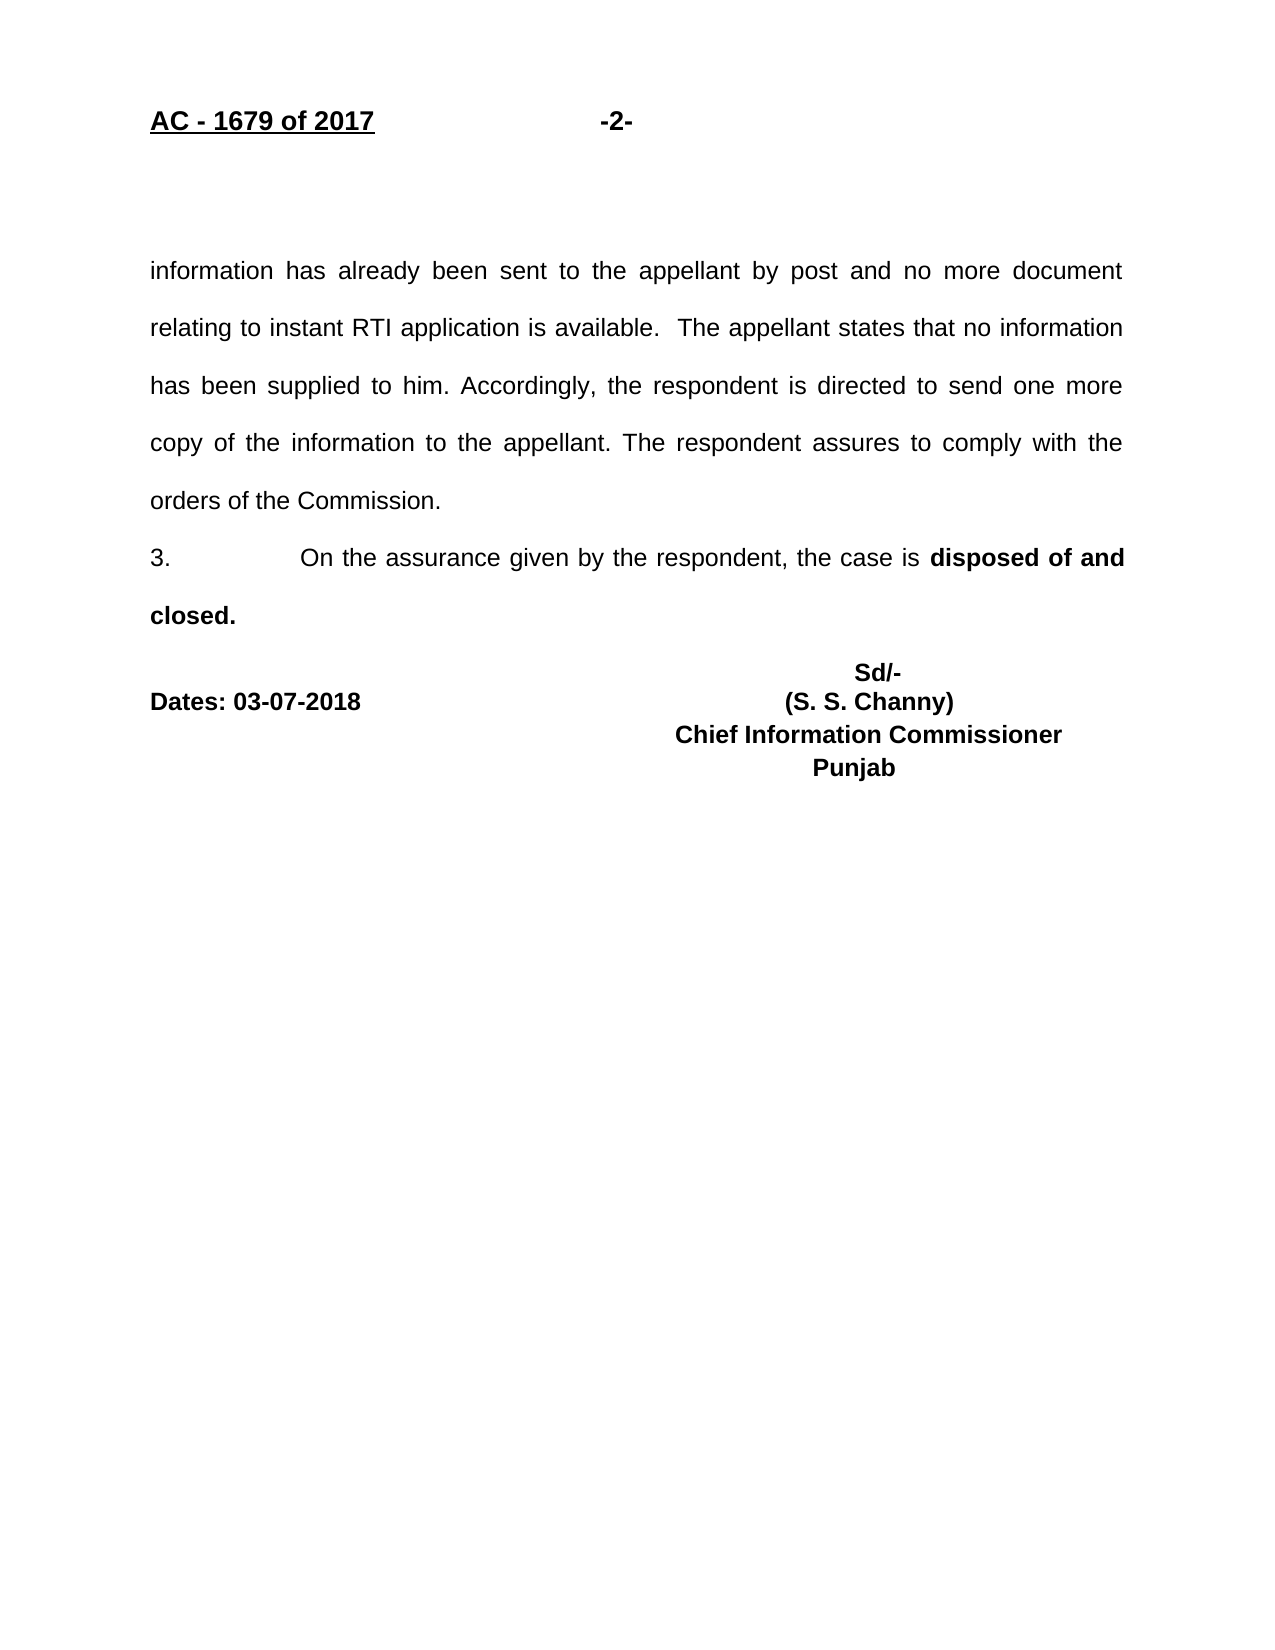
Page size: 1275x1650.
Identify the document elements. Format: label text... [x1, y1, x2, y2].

text 3. On the assurance given by the respondent, the case is disposed of and closed. [150, 543, 1125, 630]
text information has already been sent to the appellant by post and no more document relating to instant RTI application is available. The appellant states that no information has been supplied to him. Accordingly, the respondent is directed to send one more copy of the information to the appellant. The respondent assures to comply with the orders of the Commission. [150, 256, 1125, 515]
text Dates: 03-07-2018 (S. S. Channy) [150, 687, 1125, 716]
text Sd/- [150, 658, 1125, 687]
text Chief Information Commissioner [150, 720, 1125, 749]
text Punjab [150, 753, 1125, 782]
text AC - 1679 of 2017 -2- [150, 105, 1125, 136]
